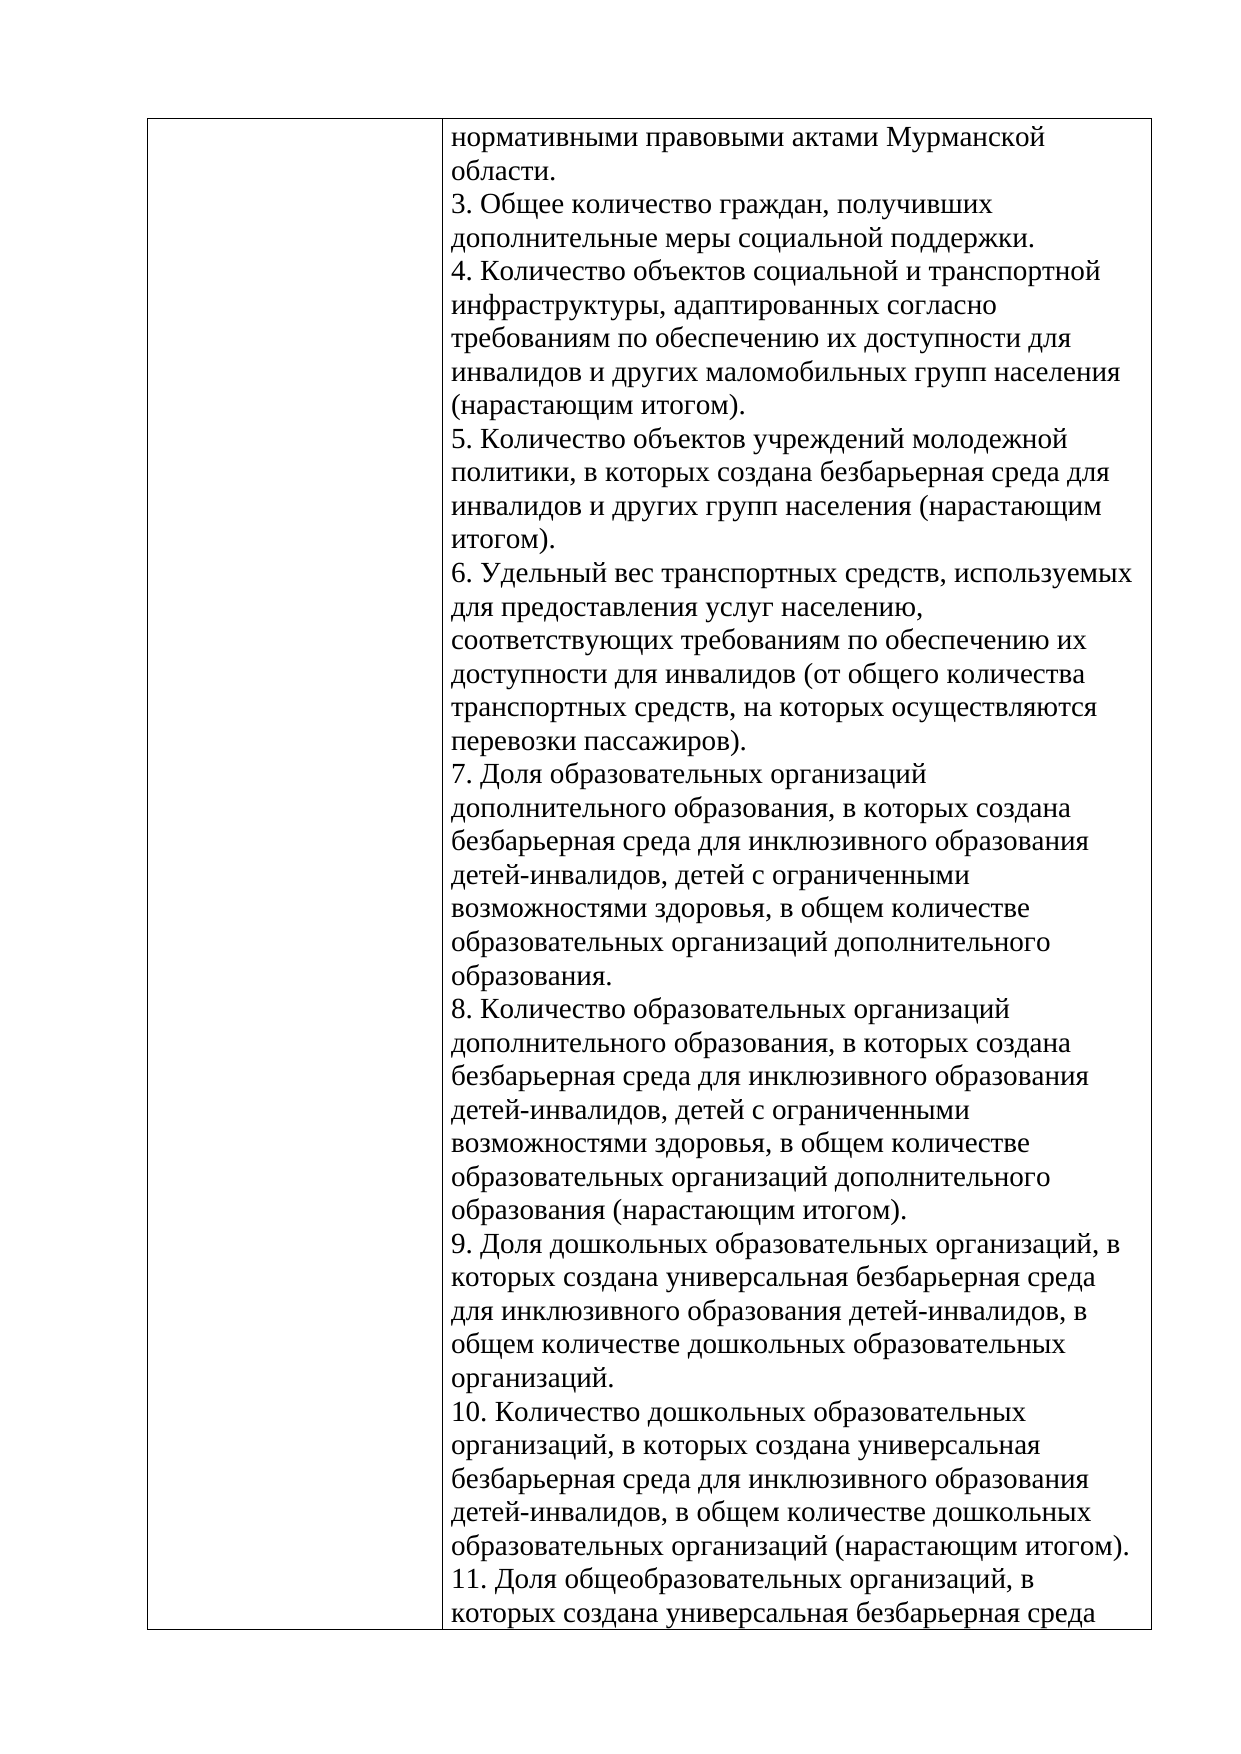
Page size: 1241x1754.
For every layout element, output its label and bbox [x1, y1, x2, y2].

table_cell [148, 119, 442, 1628]
table_cell [443, 119, 1151, 1628]
